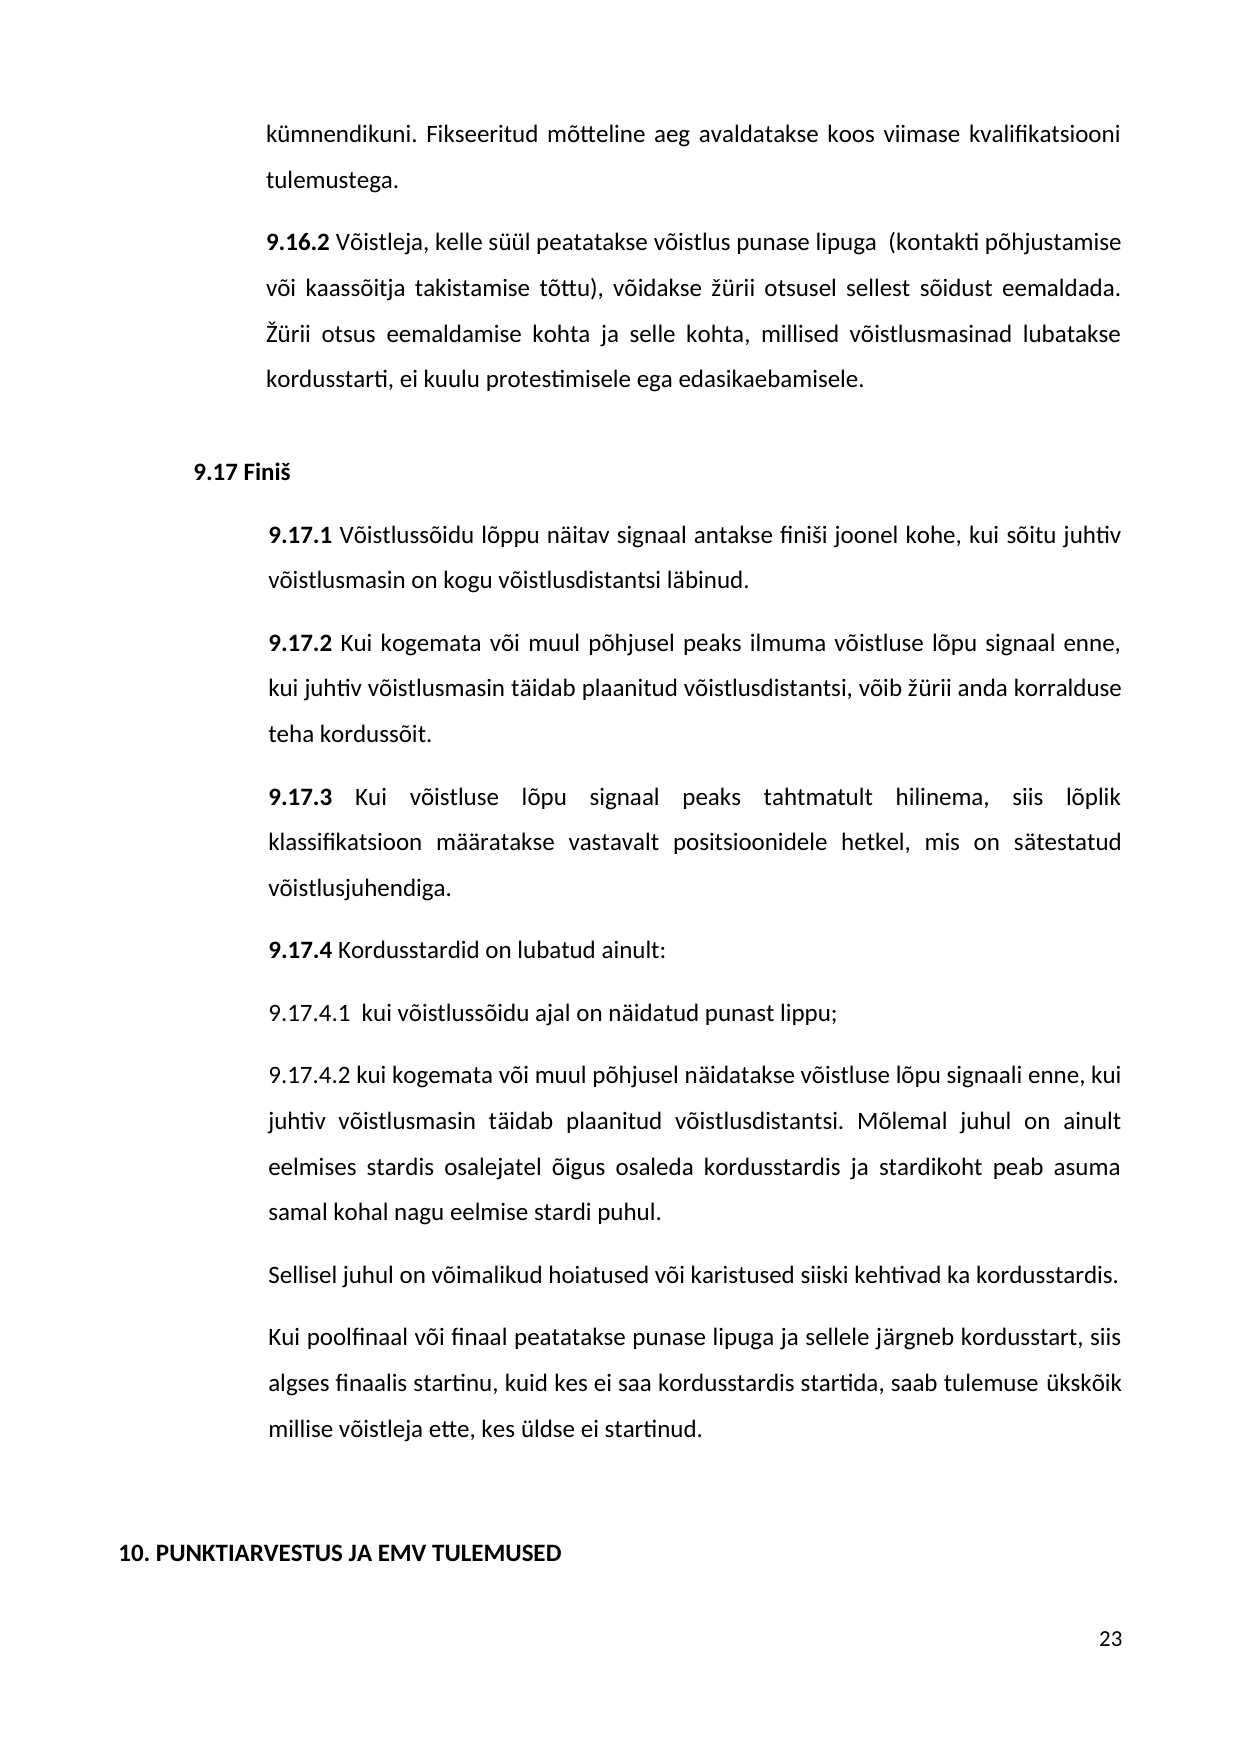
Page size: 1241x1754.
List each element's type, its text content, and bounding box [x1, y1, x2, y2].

text 9.17.4.1 kui võistlussõidu ajal on näidatud punast lippu; [268, 997, 1122, 1027]
text 9.17 Finiš [193, 456, 1122, 487]
text Kui poolfinaal või finaal peatatakse punase lipuga ja sellele järgneb kordusstart, siis algses finaalis startinu, kuid kes ei saa kordusstardis startida, saab tulemuse ükskõik millise võistleja ette, kes üldse ei startinud. [268, 1321, 1122, 1443]
text 9.17.4 Kordusstardid on lubatud ainult: [268, 934, 1122, 965]
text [266, 118, 1122, 194]
text 10. PUNKTIARVESTUS JA EMV TULEMUSED [118, 1538, 1122, 1568]
text Sellisel juhul on võimalikud hoiatused või karistused siiski kehtivad ka kordusstardis. [268, 1259, 1122, 1289]
text 9.17.3 Kui võistluse lõpu signaal peaks tahtmatult hilinema, siis lõplik klassifikatsioon määratakse vastavalt positsioonidele hetkel, mis on sätestatud võistlusjuhendiga. [268, 781, 1122, 903]
text 9.17.2 Kui kogemata või muul põhjusel peaks ilmuma võistluse lõpu signaal enne, kui juhtiv võistlusmasin täidab plaanitud võistlusdistantsi, võib žürii anda korralduse teha kordussõit. [268, 627, 1122, 749]
text 9.17.1 Võistlussõidu lõppu näitav signaal antakse finiši joonel kohe, kui sõitu juhtiv võistlusmasin on kogu võistlusdistantsi läbinud. [268, 519, 1122, 595]
text 9.16.2 Võistleja, kelle süül peatatakse võistlus punase lipuga (kontakti põhjustamise või kaassõitja takistamise tõttu), võidakse žürii otsusel sellest sõidust eemaldada. Žürii otsus eemaldamise kohta ja selle kohta, millised võistlusmasinad lubatakse kordusstarti, ei kuulu protestimisele ega edasikaebamisele. [266, 226, 1122, 394]
text 9.17.4.2 kui kogemata või muul põhjusel näidatakse võistluse lõpu signaali enne, kui juhtiv võistlusmasin täidab plaanitud võistlusdistantsi. Mõlemal juhul on ainult eelmises stardis osalejatel õigus osaleda kordusstardis ja stardikoht peab asuma samal kohal nagu eelmise stardi puhul. [268, 1059, 1122, 1227]
